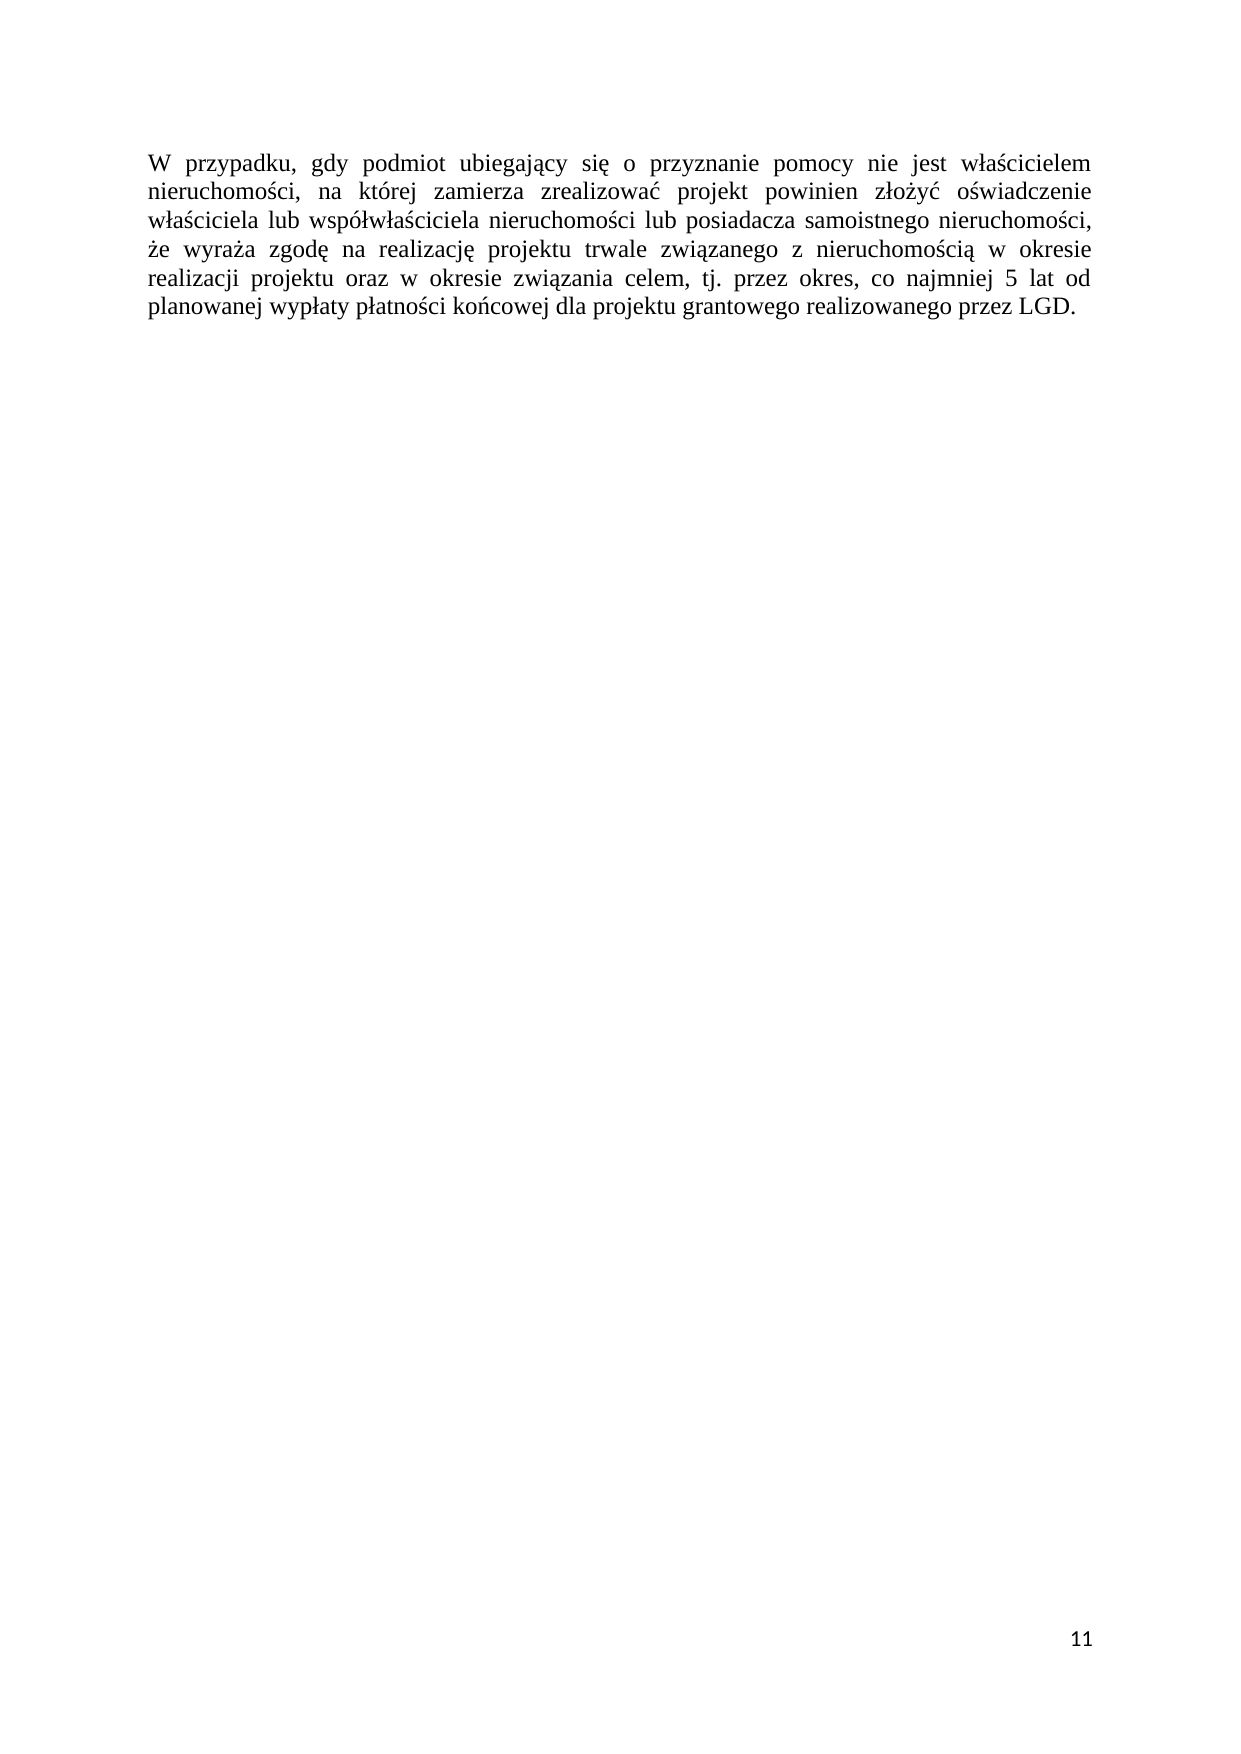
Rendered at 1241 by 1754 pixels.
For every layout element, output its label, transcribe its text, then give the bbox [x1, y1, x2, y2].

text W przypadku, gdy podmiot ubiegający się o przyznanie pomocy nie jest właścicielem nieruchomości, na której zamierza zrealizować projekt powinien złożyć oświadczenie właściciela lub współwłaściciela nieruchomości lub posiadacza samoistnego nieruchomości, że wyraża zgodę na realizację projektu trwale związanego z nieruchomością w okresie realizacji projektu oraz w okresie związania celem, tj. przez okres, co najmniej 5 lat od planowanej wypłaty płatności końcowej dla projektu grantowego realizowanego przez LGD. [148, 148, 1093, 320]
